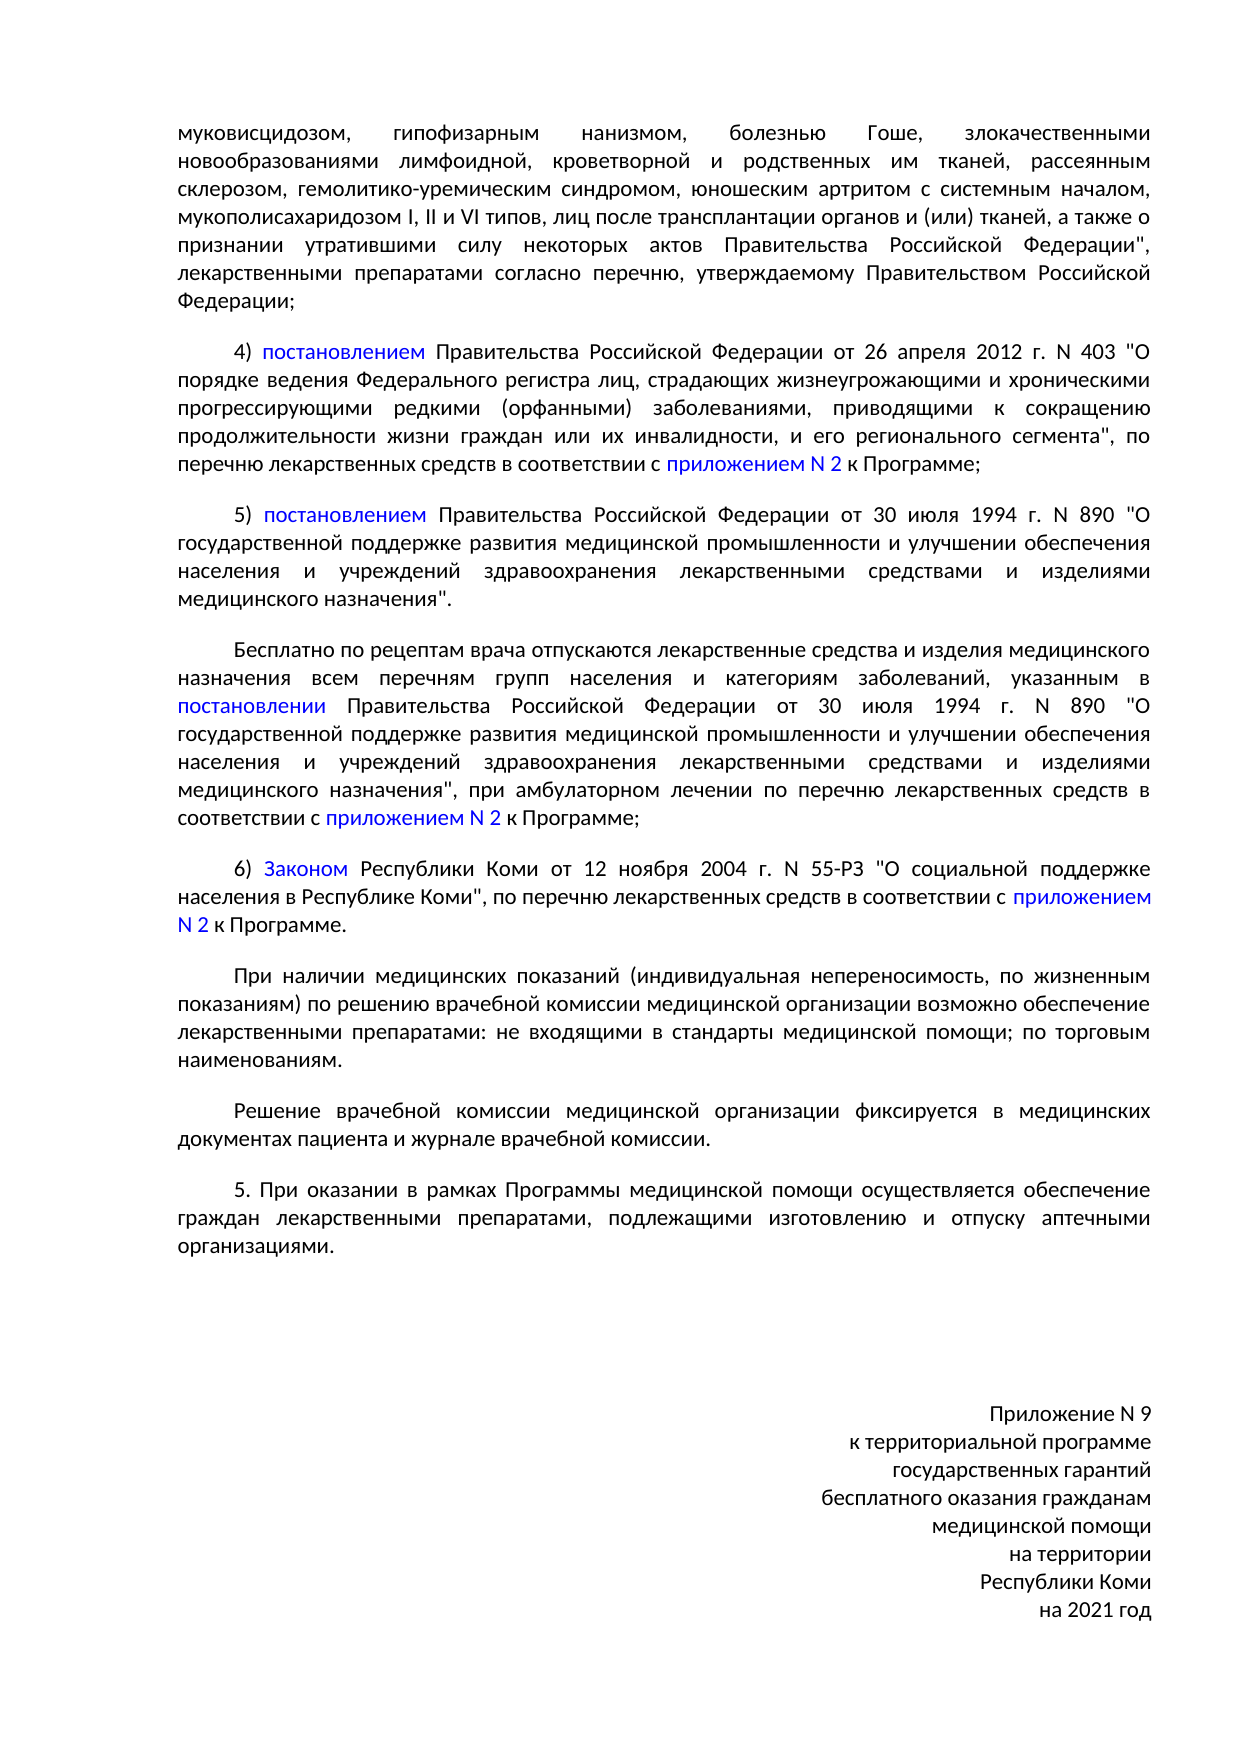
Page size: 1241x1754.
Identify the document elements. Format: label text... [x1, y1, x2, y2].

text Бесплатно по рецептам врача отпускаются лекарственные средства и изделия медицинского назначения всем перечням групп населения и категориям заболеваний, указанным в постановлении Правительства Российской Федерации от 30 июля 1994 г. N 890 "О государственной поддержке развития медицинской промышленности и улучшении обеспечения населения и учреждений здравоохранения лекарственными средствами и изделиями медицинского назначения", при амбулаторном лечении по перечню лекарственных средств в соответствии с приложением N 2 к Программе; [177, 635, 1152, 831]
text медицинской помощи [177, 1511, 1152, 1539]
text 5) постановлением Правительства Российской Федерации от 30 июля 1994 г. N 890 "О государственной поддержке развития медицинской промышленности и улучшении обеспечения населения и учреждений здравоохранения лекарственными средствами и изделиями медицинского назначения". [177, 500, 1152, 612]
text к территориальной программе [177, 1427, 1152, 1455]
text 4) постановлением Правительства Российской Федерации от 26 апреля 2012 г. N 403 "О порядке ведения Федерального регистра лиц, страдающих жизнеугрожающими и хроническими прогрессирующими редкими (орфанными) заболеваниями, приводящими к сокращению продолжительности жизни граждан или их инвалидности, и его регионального сегмента", по перечню лекарственных средств в соответствии с приложением N 2 к Программе; [177, 337, 1152, 477]
text Решение врачебной комиссии медицинской организации фиксируется в медицинских документах пациента и журнале врачебной комиссии. [177, 1096, 1152, 1152]
text бесплатного оказания гражданам [177, 1483, 1152, 1511]
text 5. При оказании в рамках Программы медицинской помощи осуществляется обеспечение граждан лекарственными препаратами, подлежащими изготовлению и отпуску аптечными организациями. [177, 1175, 1152, 1259]
text Республики Коми [177, 1567, 1152, 1596]
text 6) Законом Республики Коми от 12 ноября 2004 г. N 55-РЗ "О социальной поддержке населения в Республике Коми", по перечню лекарственных средств в соответствии с приложением N 2 к Программе. [177, 854, 1152, 938]
text на территории [177, 1539, 1152, 1567]
text государственных гарантий [177, 1455, 1152, 1483]
text При наличии медицинских показаний (индивидуальная непереносимость, по жизненным показаниям) по решению врачебной комиссии медицинской организации возможно обеспечение лекарственными препаратами: не входящими в стандарты медицинской помощи; по торговым наименованиям. [177, 961, 1152, 1073]
text Приложение N 9 [177, 1399, 1152, 1427]
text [177, 118, 1152, 314]
text на 2021 год [177, 1596, 1152, 1623]
